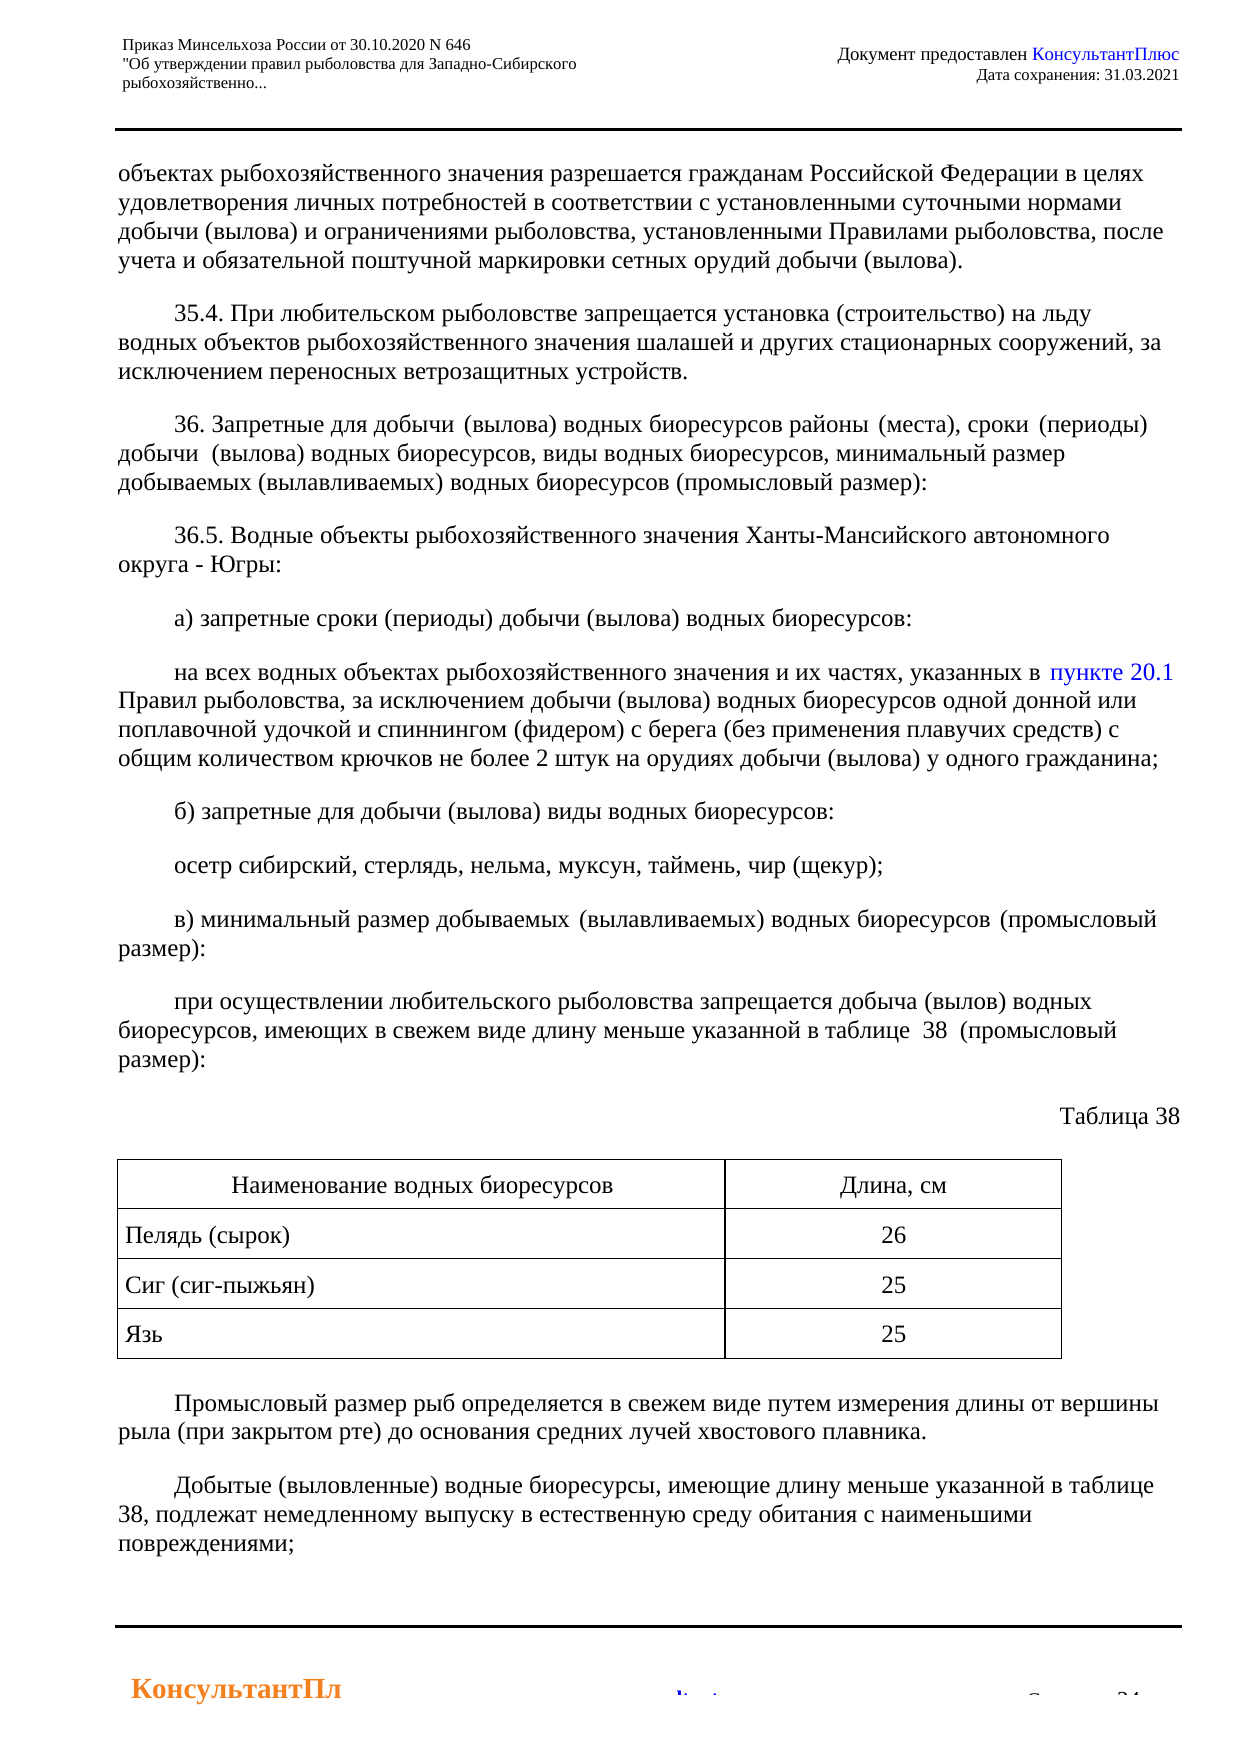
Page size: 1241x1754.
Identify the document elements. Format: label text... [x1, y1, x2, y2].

text при осуществлении любительского рыболовства запрещается добыча (вылов) водных биоресурсов, имеющих в свежем виде длину меньше указанной в таблице 38 (промысловый размер): [118, 986, 1194, 1073]
text Промысловый размер рыб определяется в свежем виде путем измерения длины от вершины рыла (при закрытом рте) до основания средних лучей хвостового плавника. [118, 1388, 1194, 1445]
table_cell Пелядь (сырок) [118, 1209, 724, 1258]
text объектах рыбохозяйственного значения разрешается гражданам Российской Федерации в целях удовлетворения личных потребностей в соответствии с установленными суточными нормами добычи (вылова) и ограничениями рыболовства, установленными Правилами рыболовства, после учета и обязательной поштучной маркировки сетных орудий добычи (вылова). [118, 158, 1167, 273]
text Таблица 38 [104, 1101, 1180, 1130]
text в) минимальный размер добываемых (вылавливаемых) водных биоресурсов (промысловый размер): [118, 904, 1194, 961]
table_cell 26 [726, 1209, 1061, 1258]
text 36.5. Водные объекты рыбохозяйственного значения Ханты-Мансийского автономного округа - Югры: [118, 520, 1168, 578]
text осетр сибирский, стерлядь, нельма, муксун, таймень, чир (щекур); [174, 850, 1194, 879]
table_cell 25 [726, 1309, 1061, 1358]
text б) запретные для добычи (вылова) виды водных биоресурсов: [174, 796, 1194, 825]
table_header Длина, см [726, 1160, 1061, 1208]
table_header Наименование водных биоресурсов [118, 1160, 724, 1208]
text на всех водных объектах рыбохозяйственного значения и их частях, указанных в пункте 20.1 Правил рыболовства, за исключением добычи (вылова) водных биоресурсов одной донной или поплавочной удочкой и спиннингом (фидером) с берега (без применения плавучих средств) с общим количеством крючков не более 2 штук на орудиях добычи (вылова) у одного гражданина; [118, 657, 1178, 772]
table_cell Язь [118, 1309, 724, 1358]
table_cell Сиг (сиг-пыжьян) [118, 1259, 724, 1308]
list При любительском рыболовстве запрещается установка (строительство) на льду водных объектов рыбохозяйственного значения шалашей и других стационарных сооружений, за исключением переносных ветрозащитных устройств. [118, 298, 1176, 384]
table_cell 25 [726, 1259, 1061, 1308]
list Запретные для добычи (вылова) водных биоресурсов районы (места), сроки (периоды) добычи (вылова) водных биоресурсов, виды водных биоресурсов, минимальный размер добываемых (вылавливаемых) водных биоресурсов (промысловый размер): [118, 409, 1149, 496]
text Добытые (выловленные) водные биоресурсы, имеющие длину меньше указанной в таблице 38, подлежат немедленному выпуску в естественную среду обитания с наименьшими повреждениями; [118, 1470, 1157, 1556]
text а) запретные сроки (периоды) добычи (вылова) водных биоресурсов: [174, 603, 1194, 632]
